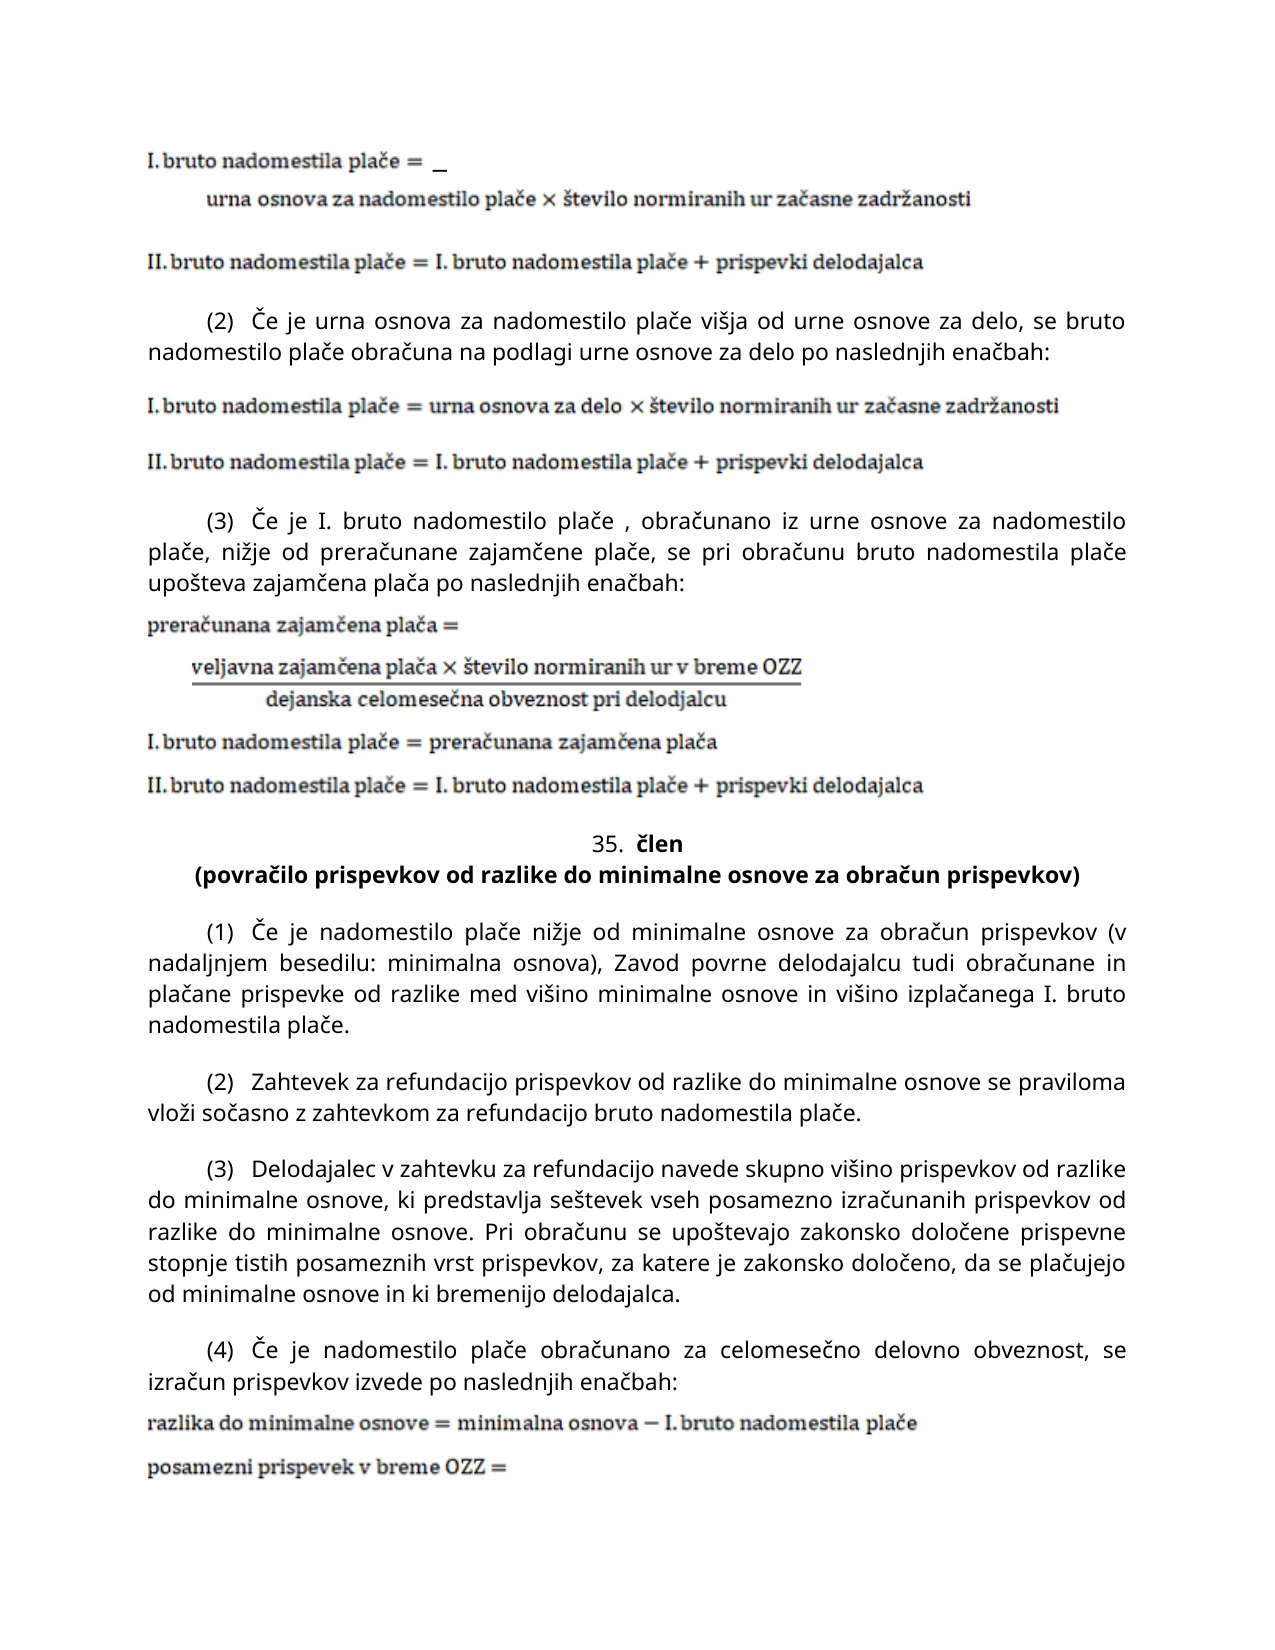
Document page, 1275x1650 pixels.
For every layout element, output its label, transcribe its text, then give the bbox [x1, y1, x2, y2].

text (2) Zahtevek za refundacijo prispevkov od razlike do minimalne osnove se praviloma vloži sočasno z zahtevkom za refundacijo bruto nadomestila plače. [148, 1066, 1127, 1128]
picture [147, 771, 925, 804]
picture [147, 392, 1060, 424]
text (1) Če je nadomestilo plače nižje od minimalne osnove za obračun prispevkov (v nadaljnjem besedilu: minimalna osnova), Zavod povrne delodajalcu tudi obračunane in plačane prispevke od razlike med višino minimalne osnove in višino izplačanega I. bruto nadomestila plače. [148, 916, 1127, 1041]
picture [147, 611, 461, 643]
picture [147, 728, 719, 760]
text (2) Če je urna osnova za nadomestilo plače višja od urne osnove za delo, se bruto nadomestilo plače obračuna na podlagi urne osnove za delo po naslednjih enačbah: [148, 305, 1127, 367]
picture [192, 655, 803, 716]
text (4) Če je nadomestilo plače obračunano za celomesečno delovno obveznost, se izračun prispevkov izvede po naslednjih enačbah: [148, 1334, 1127, 1397]
text (povračilo prispevkov od razlike do minimalne osnove za obračun prispevkov) [148, 859, 1127, 891]
picture [147, 147, 425, 179]
picture [147, 248, 925, 280]
text (3) Delodajalec v zahtevku za refundacijo navede skupno višino prispevkov od razlike do minimalne osnove, ki predstavlja seštevek vseh posamezno izračunanih prispevkov od razlike do minimalne osnove. Pri obračunu se upoštevajo zakonsko določene prispevne stopnje tistih posameznih vrst prispevkov, za katere je zakonsko določeno, da se plačujejo od minimalne osnove in ki bremenijo delodajalca. [148, 1153, 1127, 1309]
text 35. člen [148, 828, 1127, 859]
picture [147, 448, 925, 480]
picture [147, 1409, 919, 1441]
text (3) Če je I. bruto nadomestilo plače , obračunano iz urne osnove za nadomestilo plače, nižje od preračunane zajamčene plače, se pri obračunu bruto nadomestila plače upošteva zajamčena plača po naslednjih enačbah: [148, 505, 1127, 599]
picture [206, 185, 973, 217]
picture [147, 1453, 509, 1485]
